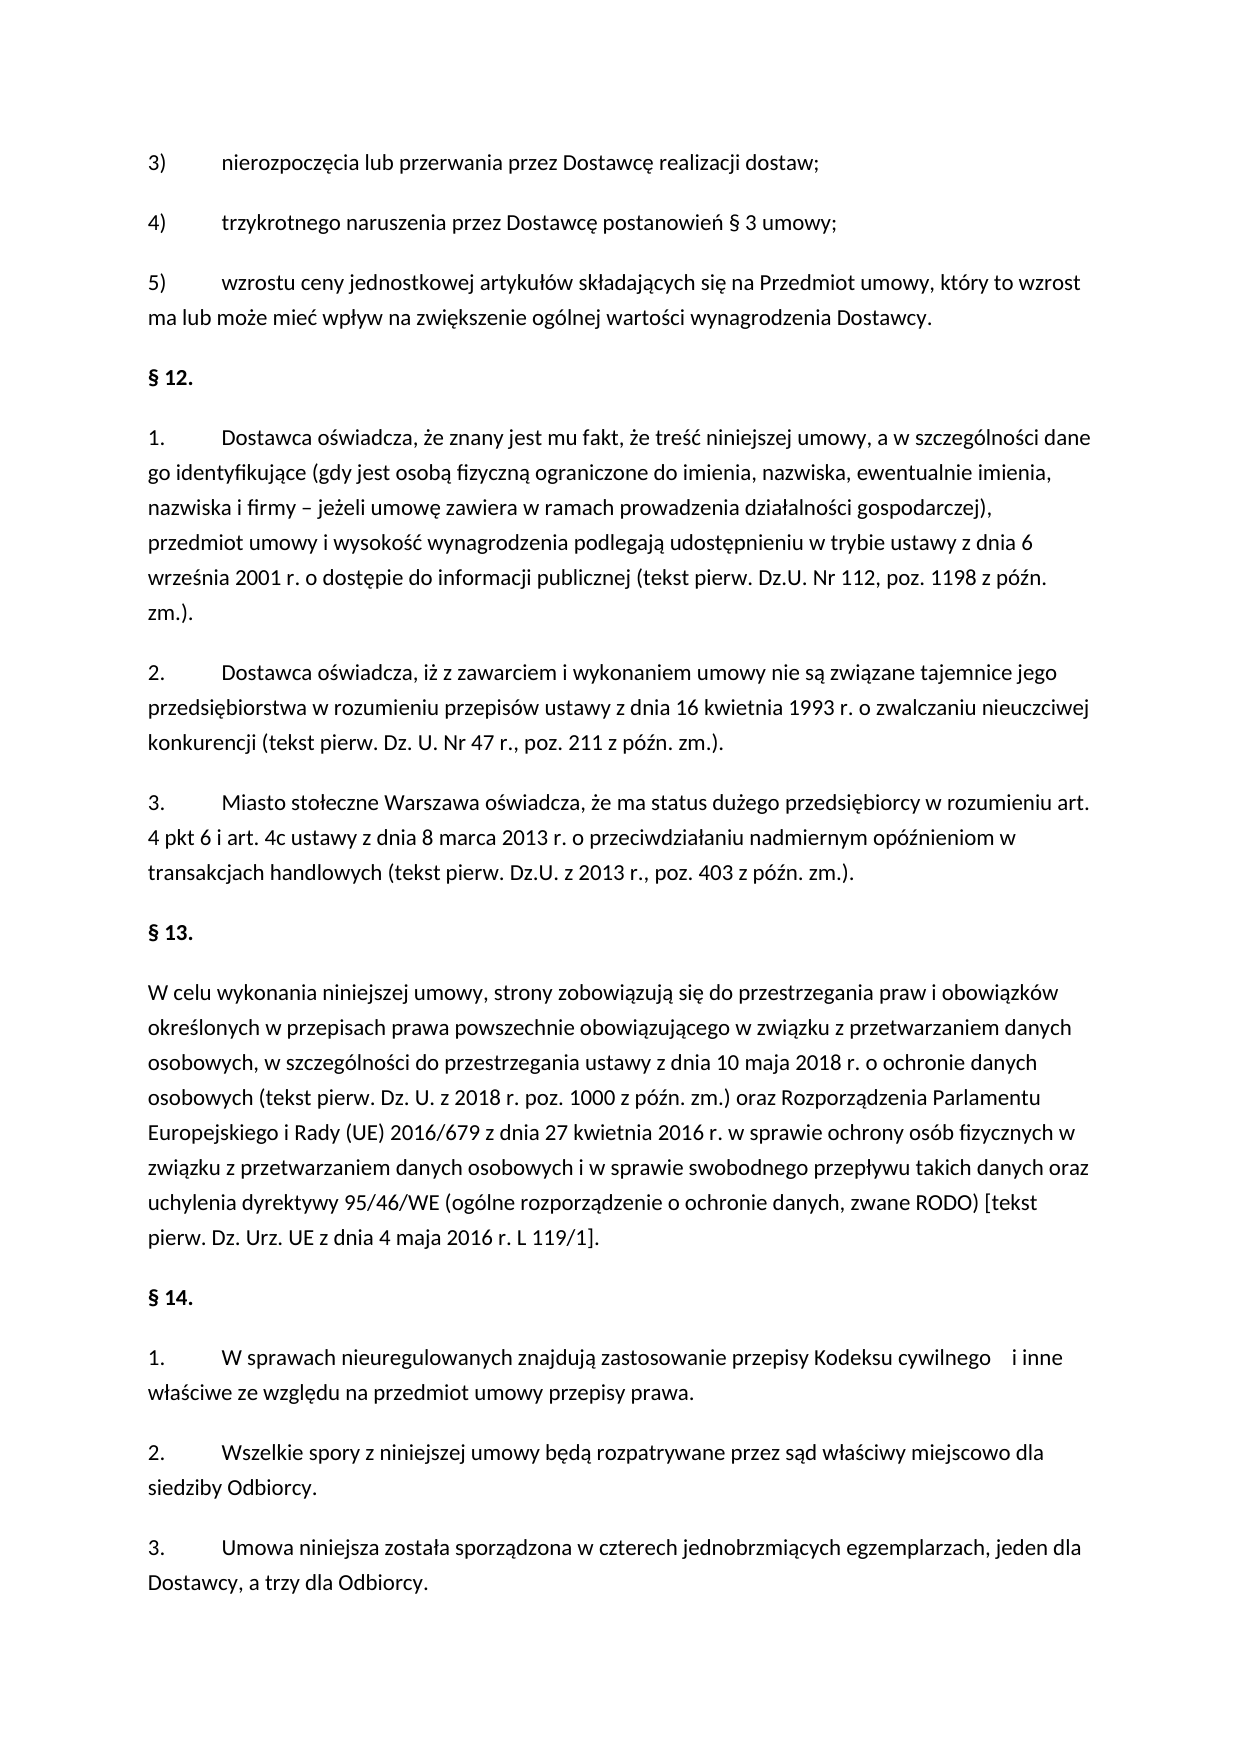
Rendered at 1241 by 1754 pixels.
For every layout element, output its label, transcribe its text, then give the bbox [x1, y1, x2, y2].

text 2. Wszelkie spory z niniejszej umowy będą rozpatrywane przez sąd właściwy miejscowo dla siedziby Odbiorcy. [148, 1438, 1093, 1501]
text 1. W sprawach nieuregulowanych znajdują zastosowanie przepisy Kodeksu cywilnego i inne właściwe ze względu na przedmiot umowy przepisy prawa. [148, 1343, 1093, 1406]
subtitle § 12. [148, 363, 1093, 391]
text 3. Miasto stołeczne Warszawa oświadcza, że ma status dużego przedsiębiorcy w rozumieniu art. 4 pkt 6 i art. 4c ustawy z dnia 8 marca 2013 r. o przeciwdziałaniu nadmiernym opóźnieniom w transakcjach handlowych (tekst pierw. Dz.U. z 2013 r., poz. 403 z późn. zm.). [148, 788, 1093, 886]
text 5) wzrostu ceny jednostkowej artykułów składających się na Przedmiot umowy, który to wzrost ma lub może mieć wpływ na zwiększenie ogólnej wartości wynagrodzenia Dostawcy. [148, 268, 1093, 331]
subtitle § 13. [148, 918, 1093, 946]
text 3) nierozpoczęcia lub przerwania przez Dostawcę realizacji dostaw; [148, 148, 1093, 176]
text W celu wykonania niniejszej umowy, strony zobowiązują się do przestrzegania praw i obowiązków określonych w przepisach prawa powszechnie obowiązującego w związku z przetwarzaniem danych osobowych, w szczególności do przestrzegania ustawy z dnia 10 maja 2018 r. o ochronie danych osobowych (tekst pierw. Dz. U. z 2018 r. poz. 1000 z późn. zm.) oraz Rozporządzenia Parlamentu Europejskiego i Rady (UE) 2016/679 z dnia 27 kwietnia 2016 r. w sprawie ochrony osób fizycznych w związku z przetwarzaniem danych osobowych i w sprawie swobodnego przepływu takich danych oraz uchylenia dyrektywy 95/46/WE (ogólne rozporządzenie o ochronie danych, zwane RODO) [tekst pierw. Dz. Urz. UE z dnia 4 maja 2016 r. L 119/1]. [148, 978, 1093, 1251]
text 4) trzykrotnego naruszenia przez Dostawcę postanowień § 3 umowy; [148, 208, 1093, 236]
text 1. Dostawca oświadcza, że znany jest mu fakt, że treść niniejszej umowy, a w szczególności dane go identyfikujące (gdy jest osobą fizyczną ograniczone do imienia, nazwiska, ewentualnie imienia, nazwiska i firmy – jeżeli umowę zawiera w ramach prowadzenia działalności gospodarczej), przedmiot umowy i wysokość wynagrodzenia podlegają udostępnieniu w trybie ustawy z dnia 6 września 2001 r. o dostępie do informacji publicznej (tekst pierw. Dz.U. Nr 112, poz. 1198 z późn. zm.). [148, 423, 1093, 626]
text 2. Dostawca oświadcza, iż z zawarciem i wykonaniem umowy nie są związane tajemnice jego przedsiębiorstwa w rozumieniu przepisów ustawy z dnia 16 kwietnia 1993 r. o zwalczaniu nieuczciwej konkurencji (tekst pierw. Dz. U. Nr 47 r., poz. 211 z późn. zm.). [148, 658, 1093, 756]
text 3. Umowa niniejsza została sporządzona w czterech jednobrzmiących egzemplarzach, jeden dla Dostawcy, a trzy dla Odbiorcy. [148, 1533, 1093, 1596]
subtitle § 14. [148, 1283, 1093, 1311]
